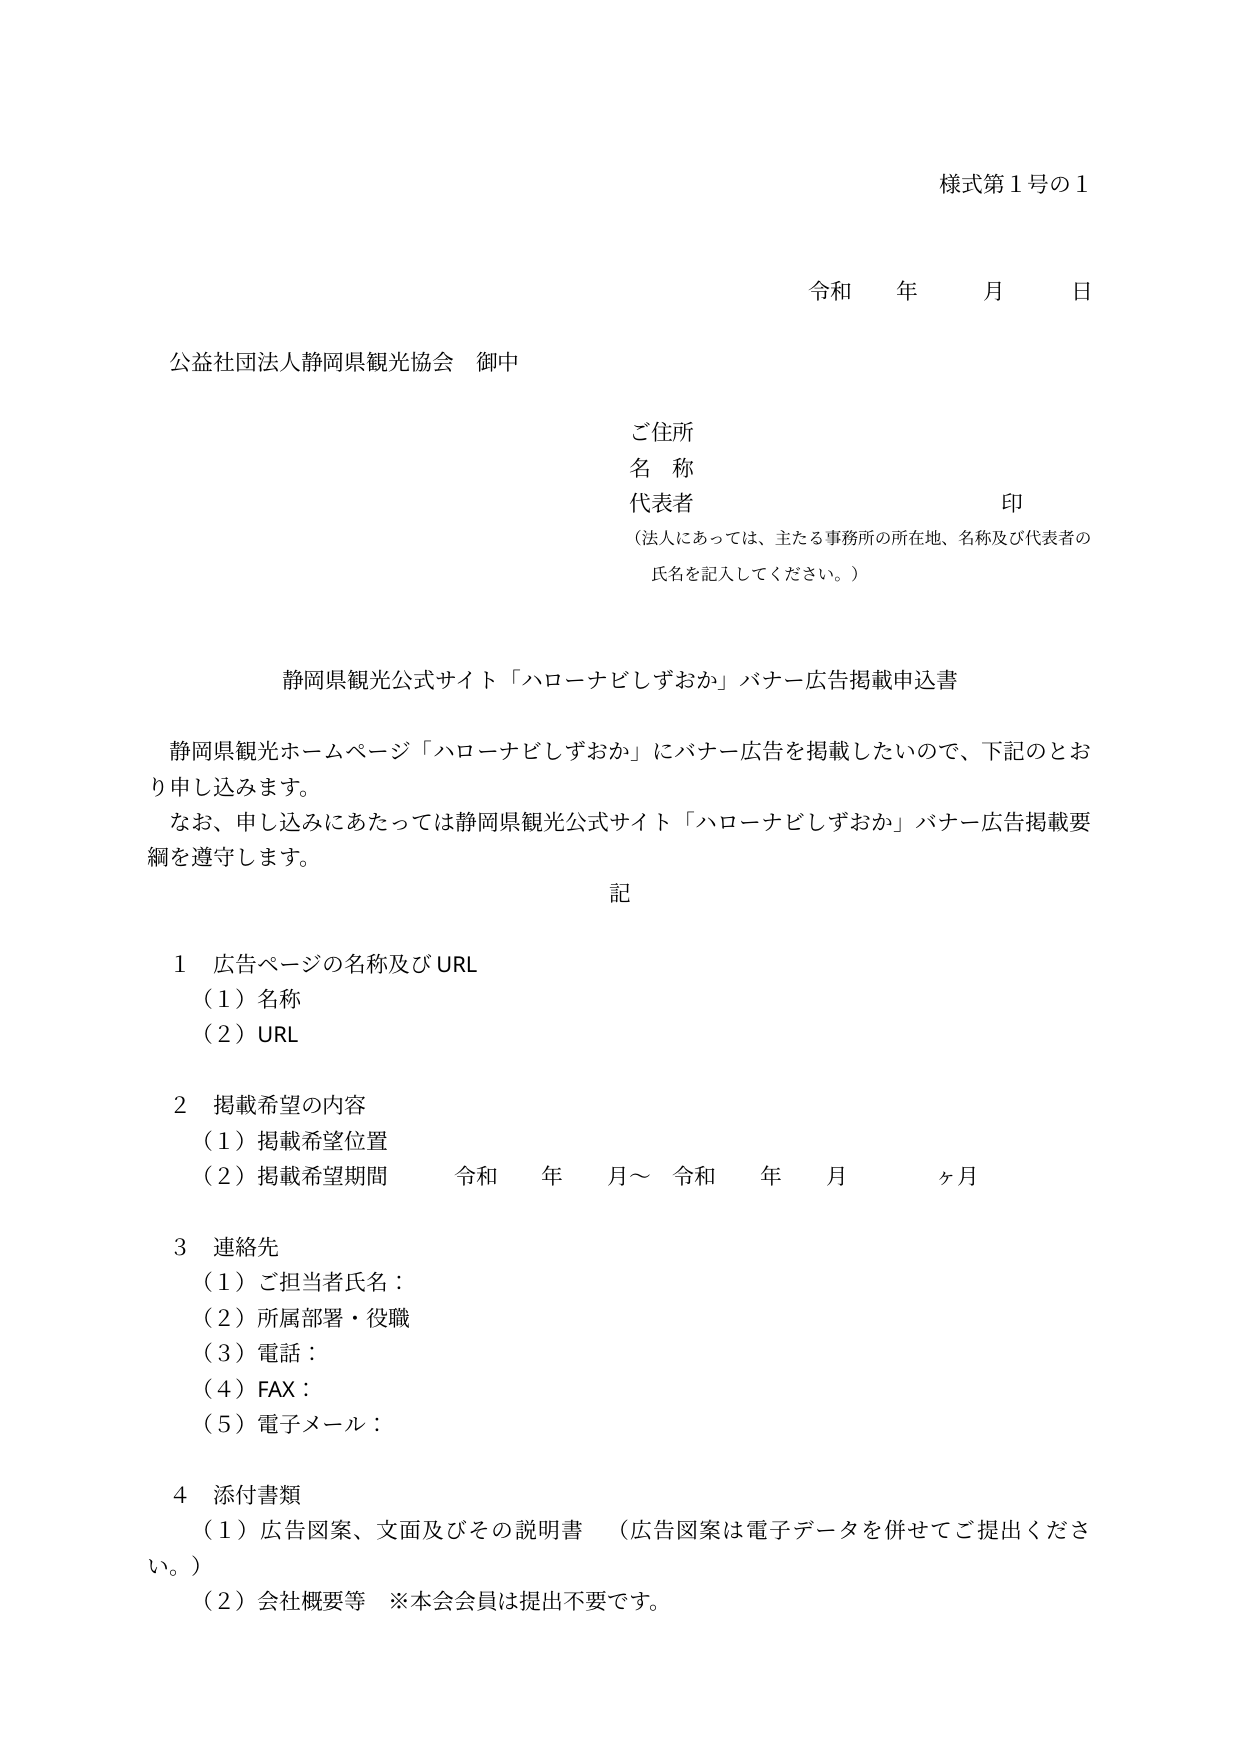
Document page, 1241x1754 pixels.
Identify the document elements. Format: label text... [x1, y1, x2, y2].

text （１）ご担当者氏名： [148, 1264, 1092, 1299]
text 代表者 印 [148, 484, 1092, 520]
text （法人にあっては、主たる事務所の所在地、名称及び代表者の氏名を記入してください。） [148, 520, 1092, 591]
subtitle （１）名称 [148, 980, 1092, 1016]
text ３ 連絡先 [148, 1228, 1092, 1264]
text （１）広告図案、文面及びその説明書 （広告図案は電子データを併せてご提出ください。） [148, 1512, 1092, 1582]
text 令和 年 月 日 [148, 272, 1092, 307]
text （３）電話： [148, 1334, 1092, 1370]
text （２）所属部署・役職 [148, 1299, 1092, 1334]
text 名 称 [148, 449, 1092, 484]
text 公益社団法人静岡県観光協会 御中 [148, 343, 1092, 378]
subtitle 記 [148, 874, 1092, 909]
text 静岡県観光ホームページ「ハローナビしずおか」にバナー広告を掲載したいので、下記のとおり申し込みます。 [148, 732, 1092, 803]
text 静岡県観光公式サイト「ハローナビしずおか」バナー広告掲載申込書 [148, 662, 1092, 697]
text ４ 添付書類 [148, 1476, 1092, 1512]
text （２）掲載希望期間 令和 年 月～ 令和 年 月 ヶ月 [148, 1157, 1092, 1193]
text （４）FAX： [148, 1370, 1092, 1405]
text 様式第１号の１ [148, 166, 1092, 201]
subtitle ２ 掲載希望の内容 [148, 1087, 1092, 1122]
text なお、申し込みにあたっては静岡県観光公式サイト「ハローナビしずおか」バナー広告掲載要綱を遵守します。 [148, 803, 1092, 874]
text （２）会社概要等 ※本会会員は提出不要です。 [148, 1582, 1092, 1618]
text ご住所 [148, 414, 1092, 449]
subtitle １ 広告ページの名称及びURL [148, 945, 1092, 980]
subtitle （２）URL [148, 1016, 1092, 1051]
text （５）電子メール： [148, 1405, 1092, 1441]
text （１）掲載希望位置 [148, 1122, 1092, 1157]
